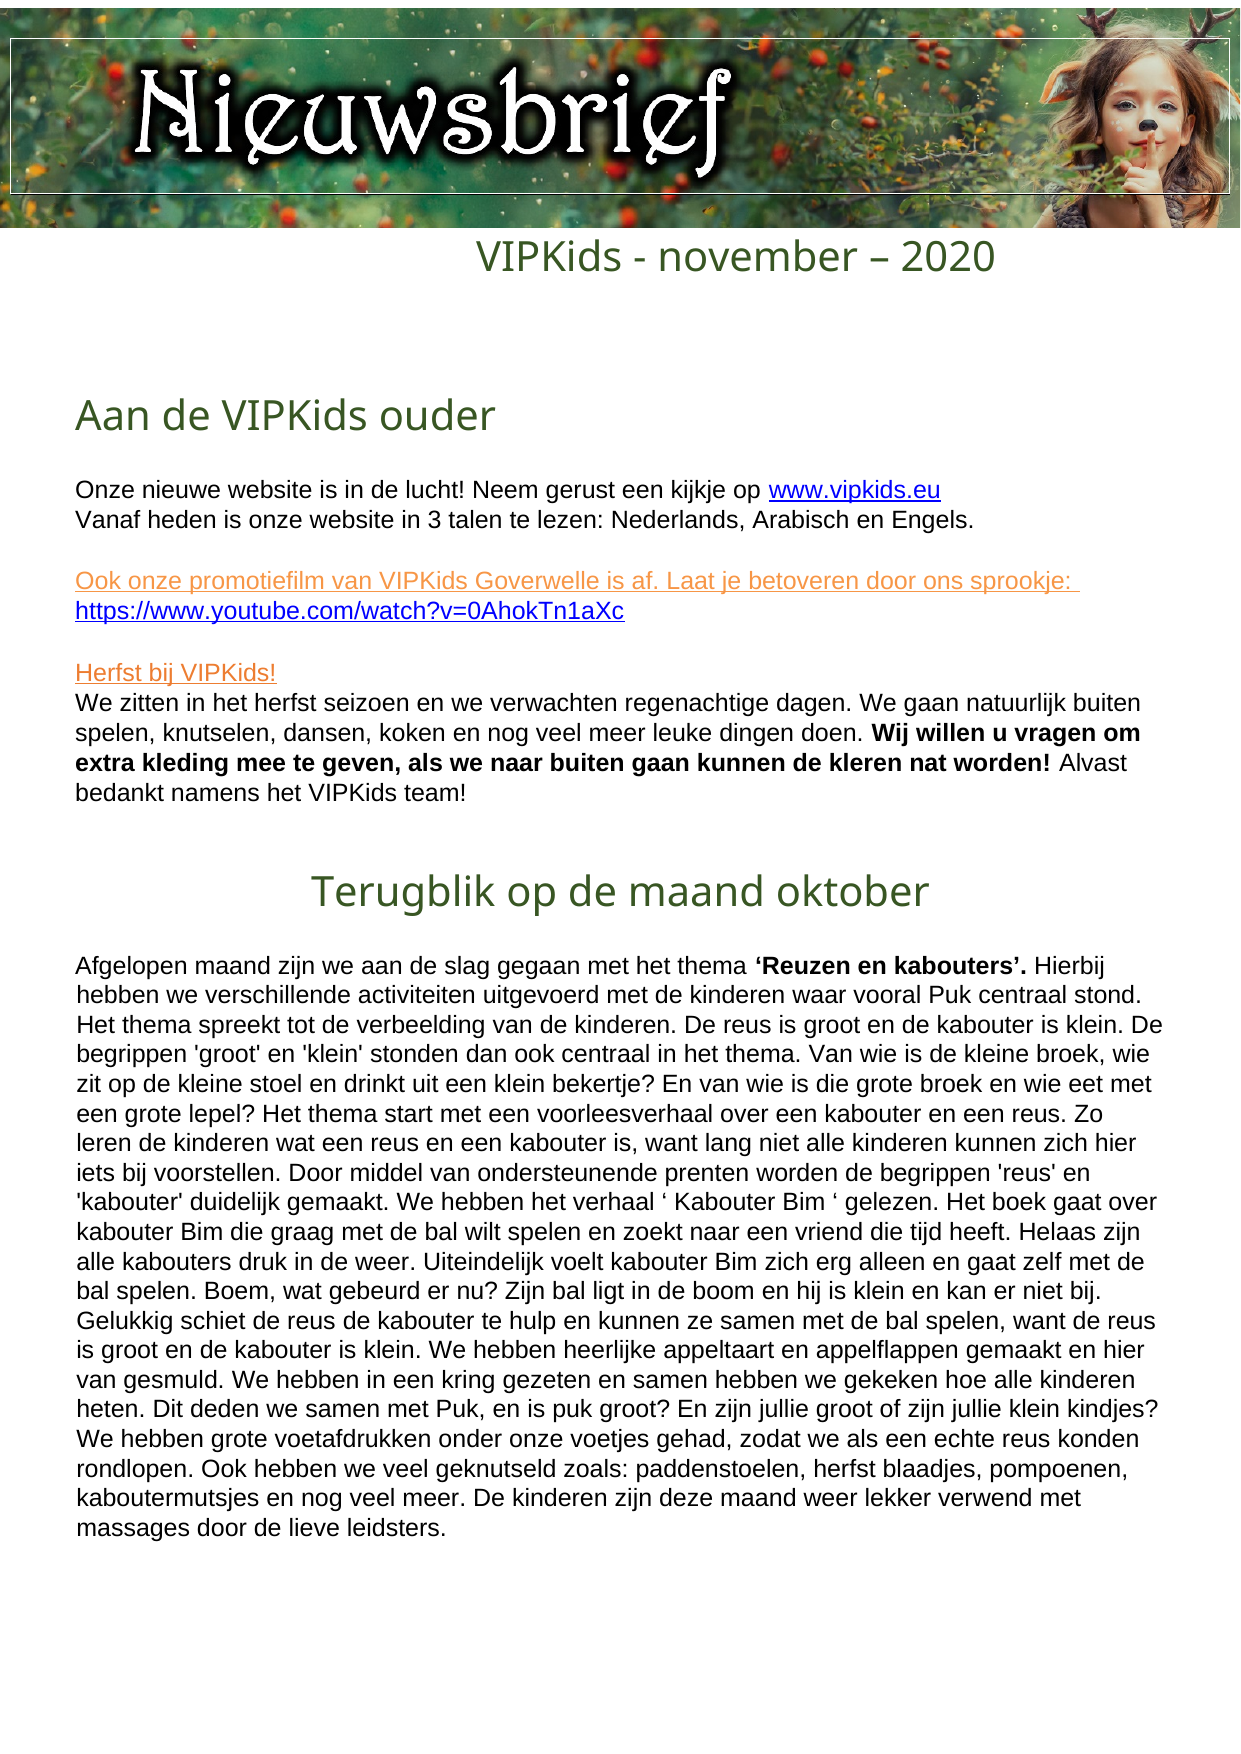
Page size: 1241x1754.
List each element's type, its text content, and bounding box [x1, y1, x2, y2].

text Afgelopen maand zijn we aan de slag gegaan met het thema ‘Reuzen en kabouters’. Hierbij hebben we verschillende activiteiten uitgevoerd met de kinderen waar vooral Puk centraal stond. Het thema spreekt tot de verbeelding van de kinderen. De reus is groot en de kabouter is klein. De begrippen 'groot' en 'klein' stonden dan ook centraal in het thema. Van wie is de kleine broek, wie zit op de kleine stoel en drinkt uit een klein bekertje? En van wie is die grote broek en wie eet met een grote lepel? Het thema start met een voorleesverhaal over een kabouter en een reus. Zo leren de kinderen wat een reus en een kabouter is, want lang niet alle kinderen kunnen zich hier iets bij voorstellen. Door middel van ondersteunende prenten worden de begrippen 'reus' en 'kabouter' duidelijk gemaakt. We hebben het verhaal ‘ Kabouter Bim ‘ gelezen. Het boek gaat over kabouter Bim die graag met de bal wilt spelen en zoekt naar een vriend die tijd heeft. Helaas zijn alle kabouters druk in de weer. Uiteindelijk voelt kabouter Bim zich erg alleen en gaat zelf met de bal spelen. Boem, wat gebeurd er nu? Zijn bal ligt in de boom en hij is klein en kan er niet bij. Gelukkig schiet de reus de kabouter te hulp en kunnen ze samen met de bal spelen, want de reus is groot en de kabouter is klein. We hebben heerlijke appeltaart en appelflappen gemaakt en hier van gesmuld. We hebben in een kring gezeten en samen hebben we gekeken hoe alle kinderen heten. Dit deden we samen met Puk, en is puk groot? En zijn jullie groot of zijn jullie klein kindjes? We hebben grote voetafdrukken onder onze voetjes gehad, zodat we als een echte reus konden rondlopen. Ook hebben we veel geknutseld zoals: paddenstoelen, herfst blaadjes, pompoenen, kaboutermutsjes en nog veel meer. De kinderen zijn deze maand weer lekker verwend met massages door de lieve leidsters. [75, 951, 1166, 1542]
text Ook onze promotiefilm van VIPKids Goverwelle is af. Laat je betoveren door ons sprookje: https://www.youtube.com/watch?v=0AhokTn1aXc [75, 566, 1171, 624]
text Vanaf heden is onze website in 3 talen te lezen: Nederlands, Arabisch en Engels. [75, 506, 1171, 534]
text We zitten in het herfst seizoen en we verwachten regenachtige dagen. We gaan natuurlijk buiten spelen, knutselen, dansen, koken en nog veel meer leuke dingen doen. Wij willen u vragen om extra kleding mee te geven, als we naar buiten gaan kunnen de kleren nat worden! Alvast bedankt namens het VIPKids team! [75, 688, 1171, 807]
text Terugblik op de maand oktober [75, 862, 1166, 918]
text VIPKids - november – 2020 [75, 227, 1166, 283]
text Aan de VIPKids ouder [75, 386, 1171, 442]
picture [0, 8, 1241, 228]
text Onze nieuwe website is in de lucht! Neem gerust een kijkje op www.vipkids.eu [75, 475, 1171, 504]
text Herfst bij VIPKids! [75, 626, 1171, 687]
